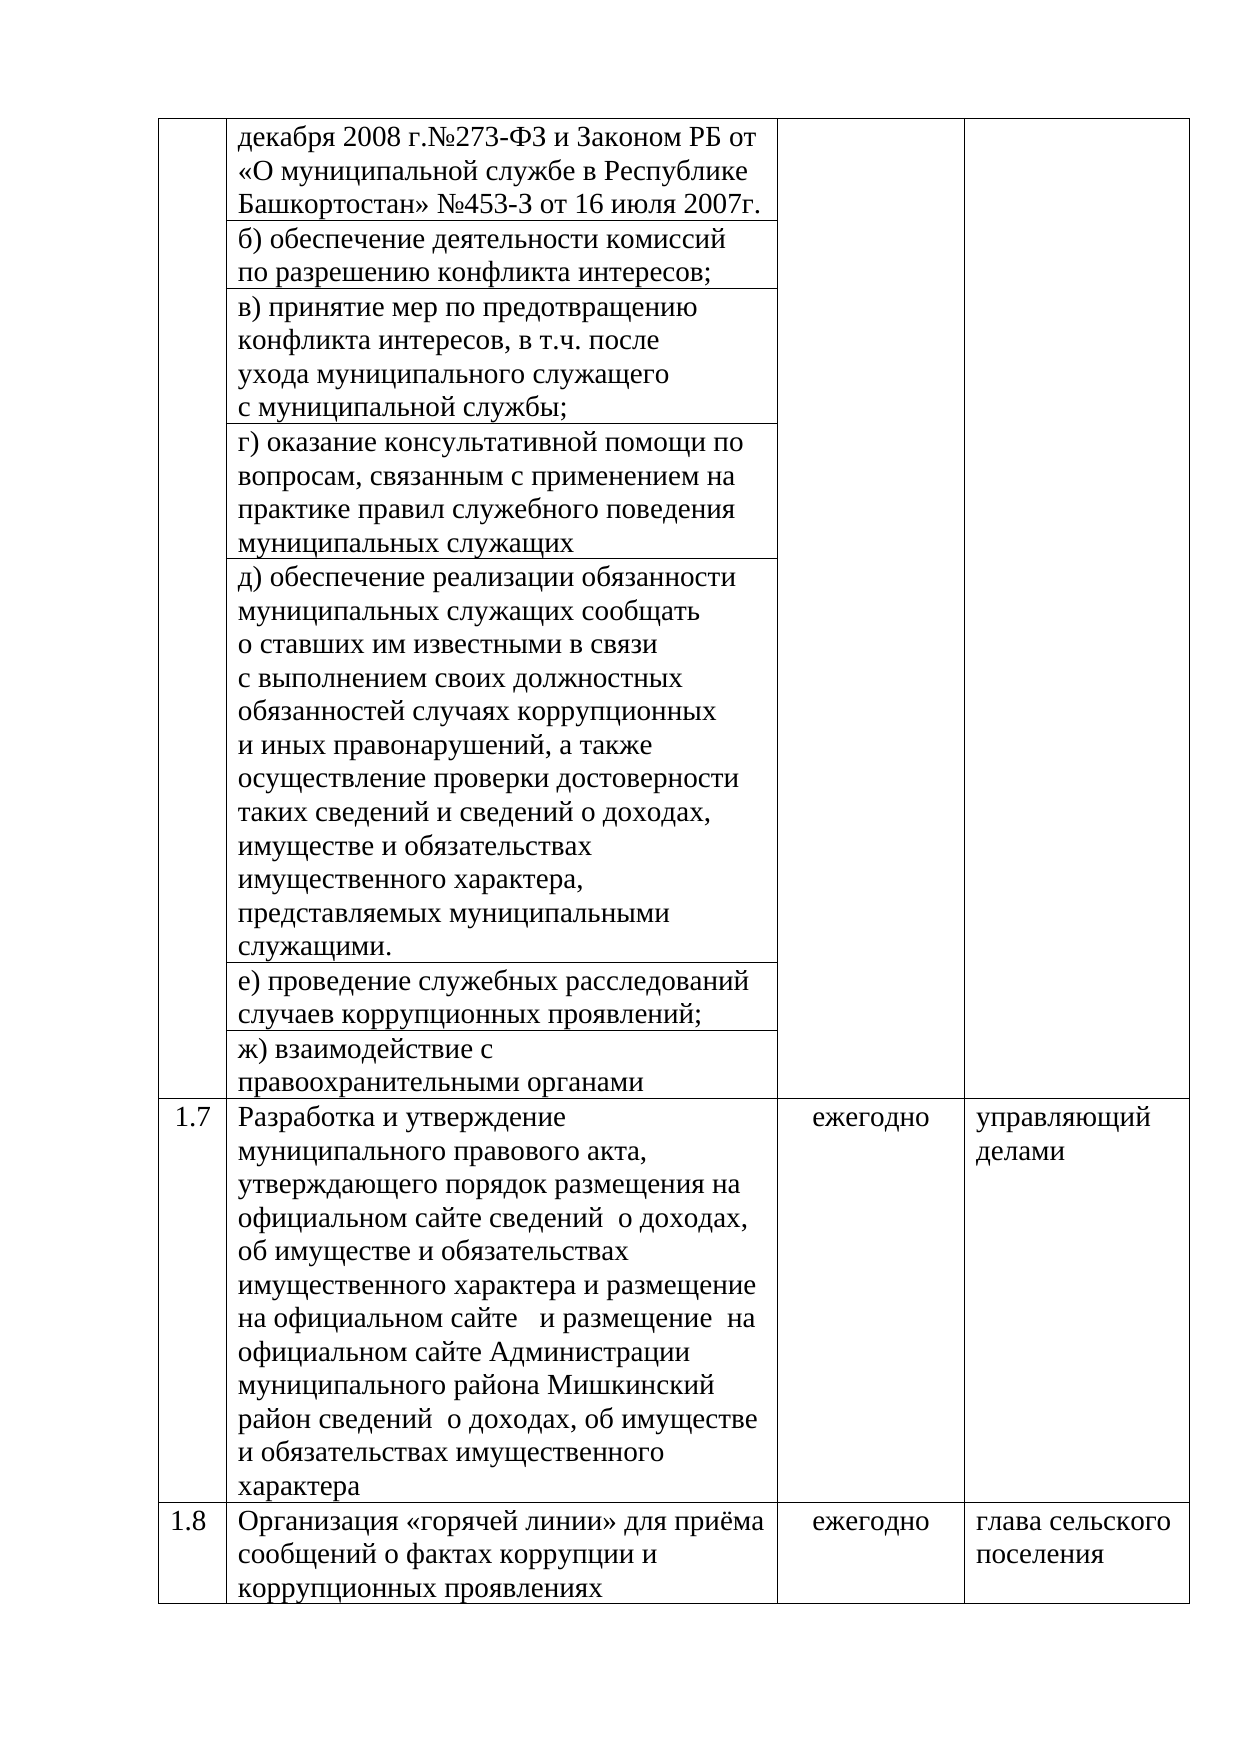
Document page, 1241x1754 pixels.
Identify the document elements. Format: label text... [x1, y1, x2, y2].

table_cell ежегодно [778, 1099, 964, 1502]
table_cell Организация «горячей линии» для приёма сообщений о фактах коррупции и коррупционных проявлениях [227, 1503, 777, 1603]
table_cell г) оказание консультативной помощи по вопросам, связанным с применением на практике правил служебного поведения муниципальных служащих [227, 424, 777, 558]
table_cell ежегодно [778, 1503, 964, 1603]
table_cell в) принятие мер по предотвращению конфликта интересов, в т.ч. после ухода муниципального служащего с муниципальной службы; [227, 289, 777, 423]
table_cell е) проведение служебных расследований случаев коррупционных проявлений; [227, 963, 777, 1030]
table_cell д) обеспечение реализации обязанности муниципальных служащих сообщать о ставших им известными в связи с выполнением своих должностных обязанностей случаях коррупционных и иных правонарушений, а также осуществление проверки достоверности таких сведений и сведений о доходах, имуществе и обязательствах имущественного характера, представляемых муниципальными служащими. [227, 559, 777, 962]
table_cell глава сельского поселения [965, 1503, 1189, 1603]
table_cell Разработка и утверждение муниципального правового акта, утверждающего порядок размещения на официальном сайте сведений о доходах, об имуществе и обязательствах имущественного характера и размещение на официальном сайте и размещение на официальном сайте Администрации муниципального района Мишкинский район сведений о доходах, об имуществе и обязательствах имущественного характера [227, 1099, 777, 1502]
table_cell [227, 119, 777, 220]
table_cell ж) взаимодействие с правоохранительными органами [227, 1031, 777, 1098]
table_cell 1.7 [159, 1099, 226, 1502]
table_cell б) обеспечение деятельности комиссий по разрешению конфликта интересов; [227, 221, 777, 288]
table_cell 1.8 [159, 1503, 226, 1603]
table_cell управляющий делами [965, 1099, 1189, 1502]
